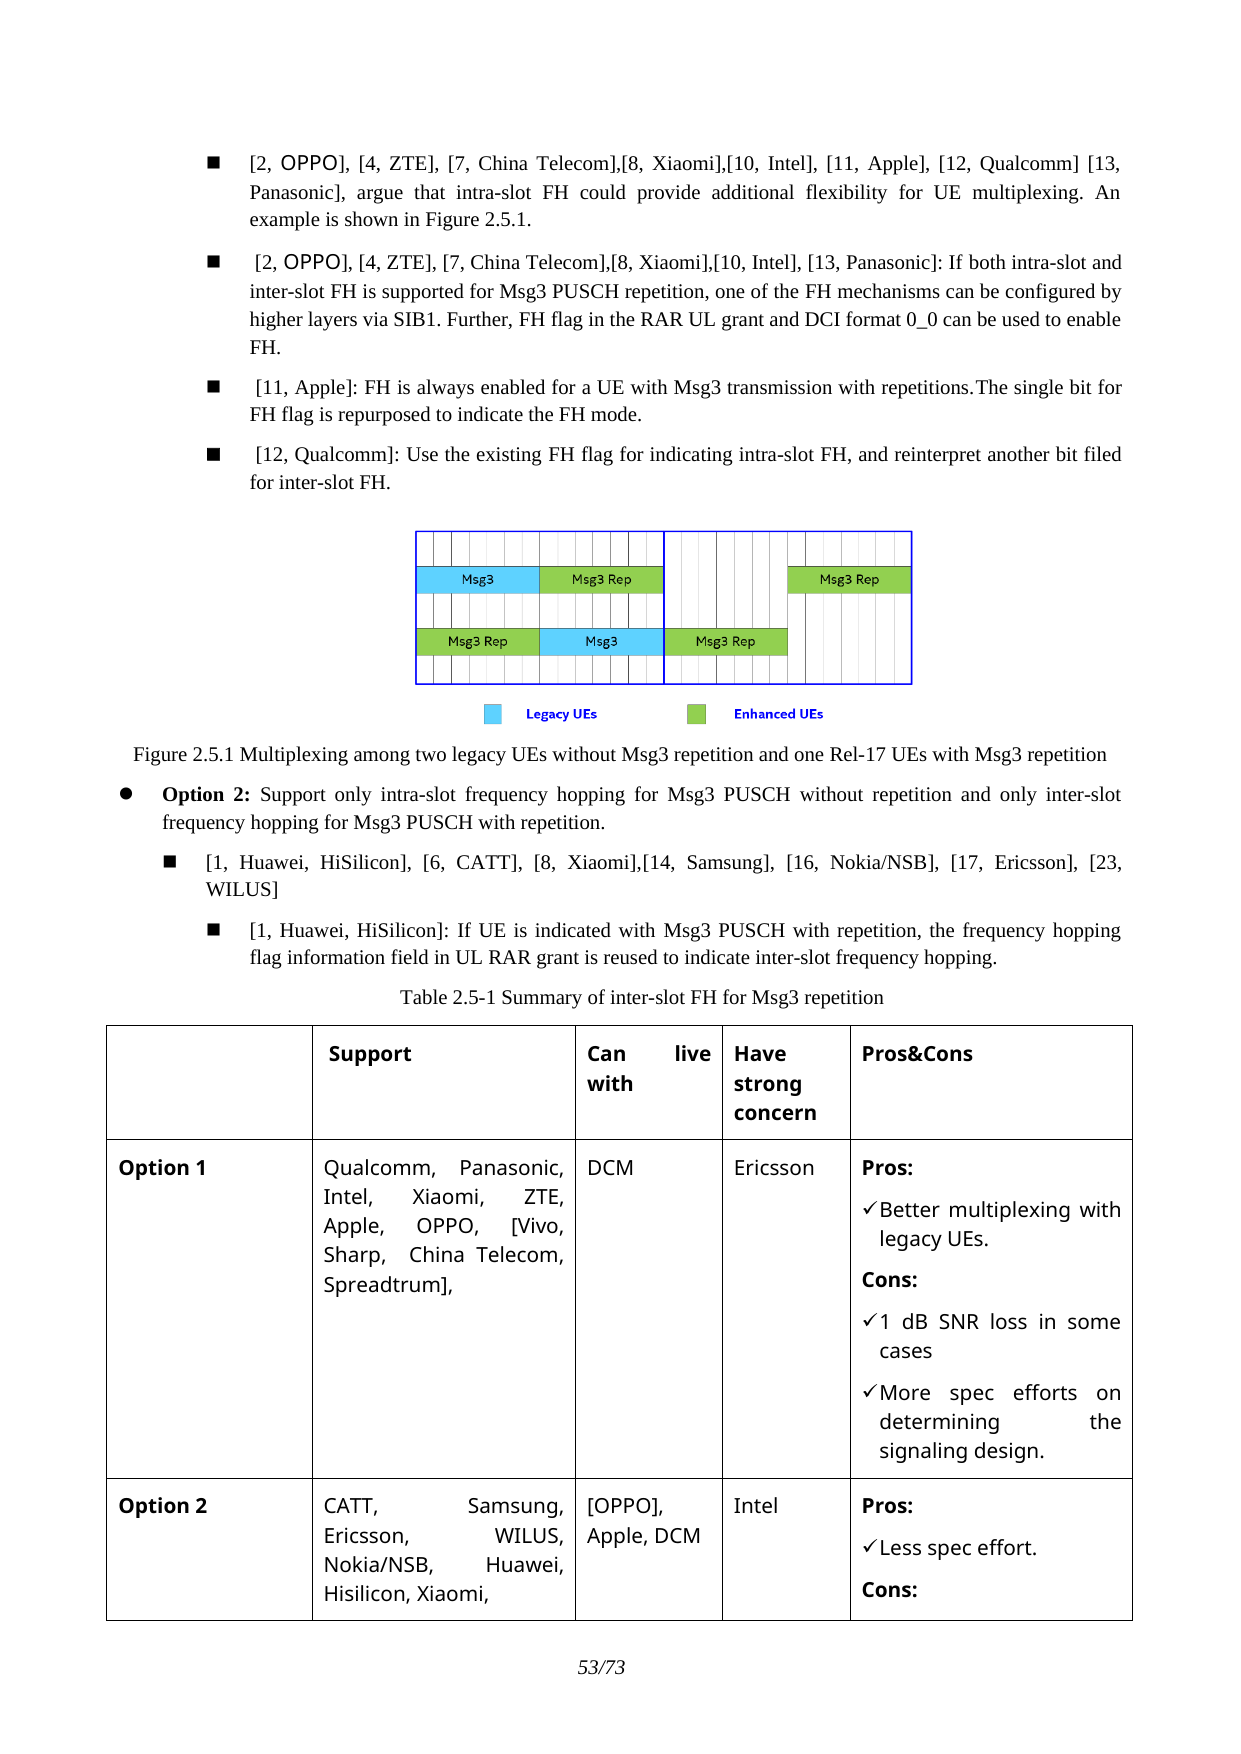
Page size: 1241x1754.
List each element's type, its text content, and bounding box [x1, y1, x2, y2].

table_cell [851, 1479, 1132, 1620]
table_header [107, 1026, 312, 1139]
list [1, Huawei, HiSilicon], [6, CATT], [8, Xiaomi],[14, Samsung], [16, Nokia/NSB], [17, Ericsson], [23, WILUS] [162, 850, 1122, 901]
picture [409, 510, 918, 726]
table_cell Pros: Better multiplexing with legacy UEs. Cons: 1 dB SNR loss in some cases More spec efforts on determining the signaling design. [851, 1140, 1132, 1477]
list [1, Huawei, HiSilicon]: If UE is indicated with Msg3 PUSCH with repetition, the frequency hopping flag information field in UL RAR grant is reused to indicate inter-slot frequency hopping. [206, 917, 1122, 969]
list [2, OPPO], [4, ZTE], [7, China Telecom],[8, Xiaomi],[10, Intel], [11, Apple], [12, Qualcomm] [13, Panasonic], argue that intra-slot FH could provide additional flexibility for UE multiplexing. An example is shown in Figure 2.5.1. [206, 148, 1122, 231]
table_cell Option 1 [107, 1140, 312, 1477]
table_cell Ericsson [723, 1140, 850, 1477]
text Table 2.5-1 Summary of inter-slot FH for Msg3 repetition [162, 985, 1122, 1009]
list [11, Apple]: FH is always enabled for a UE with Msg3 transmission with repetitions.The single bit for FH flag is repurposed to indicate the FH mode. [206, 375, 1122, 426]
table_cell Intel [723, 1479, 850, 1620]
table_header Can live with [576, 1026, 722, 1139]
table_cell Qualcomm, Panasonic, Intel, Xiaomi, ZTE, Apple, OPPO, [Vivo, Sharp, China Telecom, Spreadtrum], [313, 1140, 575, 1477]
table_cell DCM [576, 1140, 722, 1477]
table_header Have strong concern [723, 1026, 850, 1139]
table_header Support [313, 1026, 575, 1139]
text Figure 2.5.1 Multiplexing among two legacy UEs without Msg3 repetition and one Rel-17 UEs with Msg3 repetition [118, 742, 1122, 766]
table_cell [OPPO], Apple, DCM [576, 1479, 722, 1620]
list [12, Qualcomm]: Use the existing FH flag for indicating intra-slot FH, and reinterpret another bit filed for inter-slot FH. [206, 442, 1122, 494]
table_header Pros&Cons [851, 1026, 1132, 1139]
list Option 2: Support only intra-slot frequency hopping for Msg3 PUSCH without repetition and only inter-slot frequency hopping for Msg3 PUSCH with repetition. [118, 782, 1122, 834]
table_cell Option 2 [107, 1479, 312, 1620]
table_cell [313, 1479, 575, 1620]
list [2, OPPO], [4, ZTE], [7, China Telecom],[8, Xiaomi],[10, Intel], [13, Panasonic]: If both intra-slot and inter-slot FH is supported for Msg3 PUSCH repetition, one of the FH mechanisms can be configured by higher layers via SIB1. Further, FH flag in the RAR UL grant and DCI format 0_0 can be used to enable FH. [206, 247, 1122, 359]
